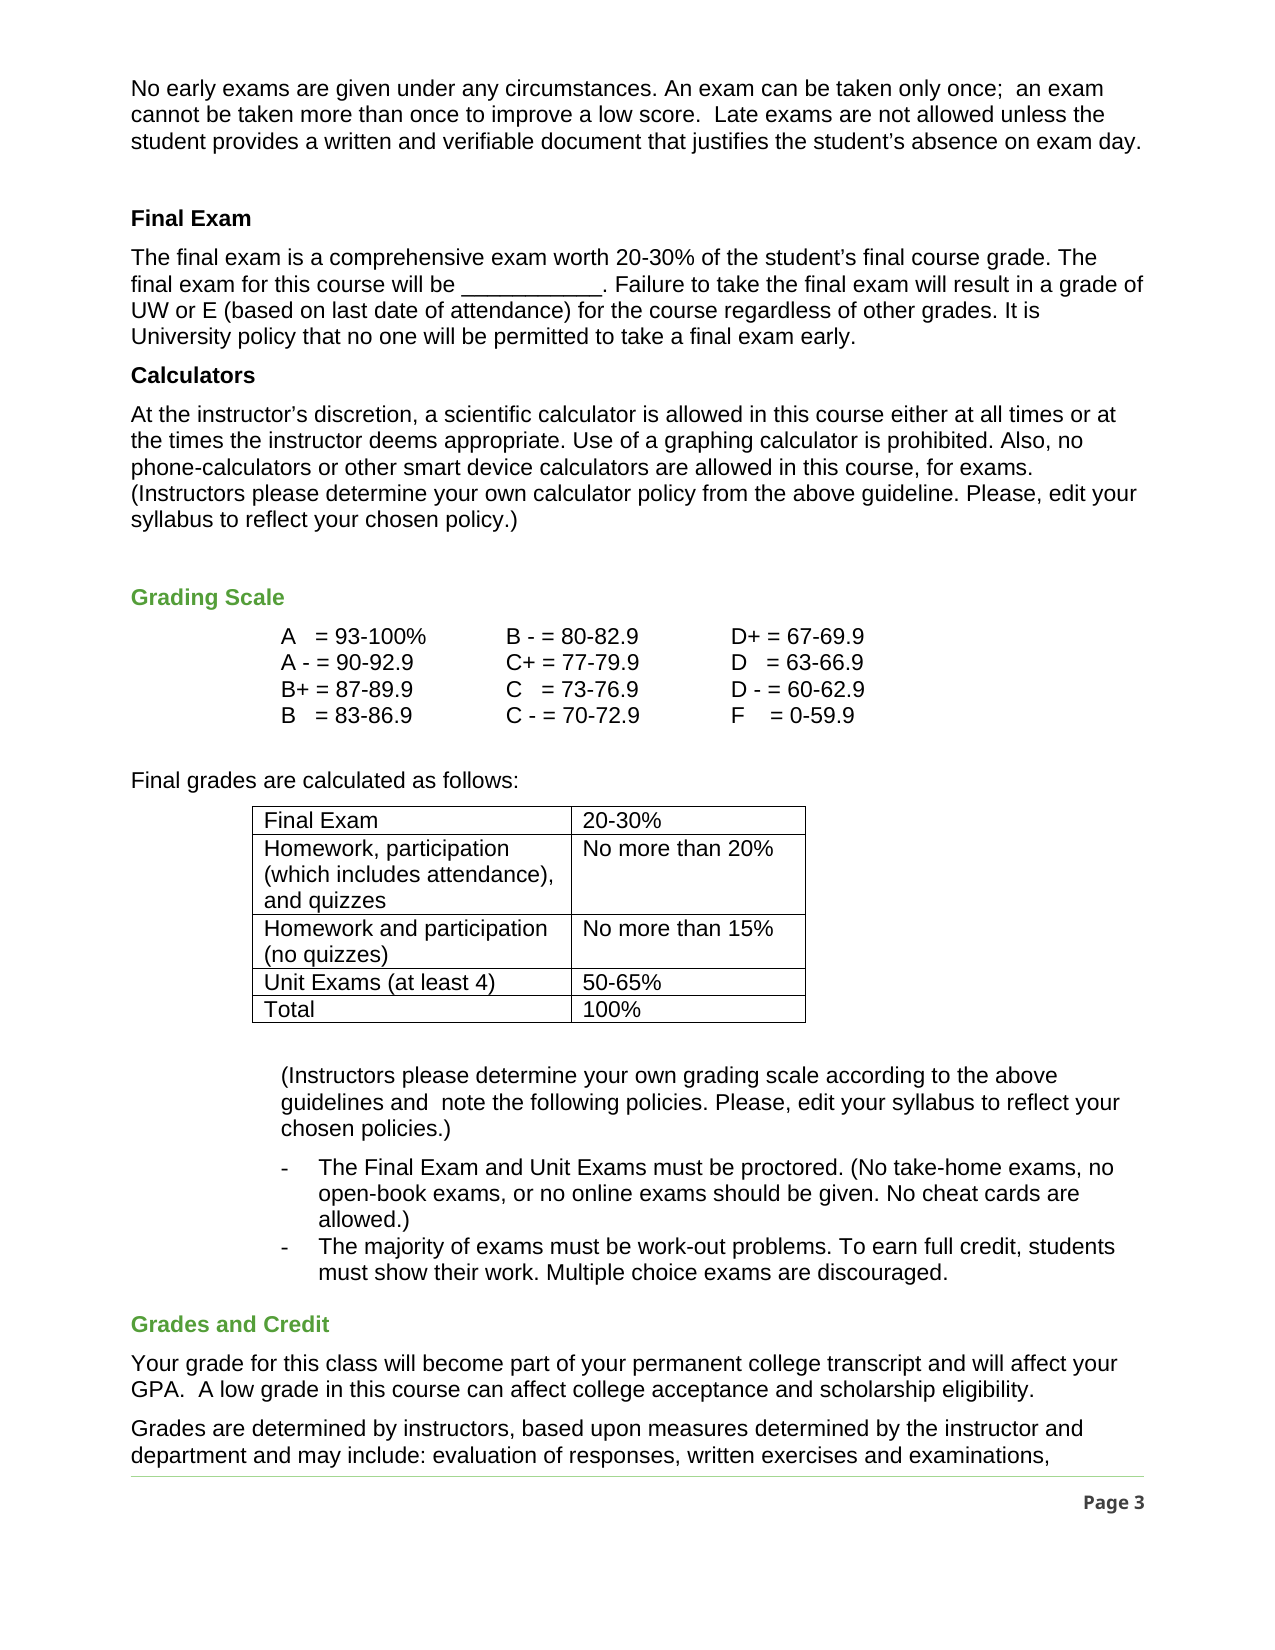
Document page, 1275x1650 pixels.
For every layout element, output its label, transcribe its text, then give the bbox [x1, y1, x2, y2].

text The final exam is a comprehensive exam worth 20-30% of the student’s final course grade. The final exam for this course will be ___________. Failure to take the final exam will result in a grade of UW or E (based on last date of attendance) for the course regardless of other grades. It is University policy that no one will be permitted to take a final exam early. [131, 244, 1144, 350]
table_cell Homework, participation (which includes attendance), and quizzes [253, 835, 571, 914]
table_cell No more than 15% [572, 915, 805, 967]
table_header 20-30% [572, 807, 805, 833]
text Final Exam [131, 205, 1144, 232]
table_cell Unit Exams (at least 4) [253, 969, 571, 995]
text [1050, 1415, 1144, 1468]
text Final grades are calculated as follows: [131, 767, 1144, 794]
text Grades and Credit [131, 1311, 1144, 1337]
text A - = 90-92.9 C+ = 77-79.9 D = 63-66.9 [131, 649, 1144, 676]
text B+ = 87-89.9 C = 73-76.9 D - = 60-62.9 [131, 676, 1144, 702]
table_cell Homework and participation (no quizzes) [253, 915, 571, 967]
text B = 83-86.9 C - = 70-72.9 F = 0-59.9 [131, 702, 1144, 728]
table_cell 100% [572, 996, 805, 1022]
text No early exams are given under any circumstances. An exam can be taken only once; an exam cannot be taken more than once to improve a low score. Late exams are not allowed unless the student provides a written and verifiable document that justifies the student’s absence on exam day. [131, 75, 1144, 154]
table_cell No more than 20% [572, 835, 805, 914]
text (Instructors please determine your own grading scale according to the above guidelines and note the following policies. Please, edit your syllabus to reflect your chosen policies.) [281, 1062, 1144, 1141]
text At the instructor’s discretion, a scientific calculator is allowed in this course either at all times or at the times the instructor deems appropriate. Use of a graphing calculator is prohibited. Also, no phone-calculators or other smart device calculators are allowed in this course, for exams. (Instructors please determine your own calculator policy from the above guideline. Please, edit your syllabus to reflect your chosen policy.) [131, 401, 1144, 533]
list The Final Exam and Unit Exams must be proctored. (No take-home exams, no open-book exams, or no online exams should be given. No cheat cards are allowed.) [281, 1154, 1144, 1233]
table_cell Total [253, 996, 571, 1022]
text Your grade for this class will become part of your permanent college transcript and will affect your GPA. A low grade in this course can affect college acceptance and scholarship eligibility. [131, 1350, 1144, 1403]
table_cell 50-65% [572, 969, 805, 995]
table_header Final Exam [253, 807, 571, 833]
list The majority of exams must be work-out problems. To earn full credit, students must show their work. Multiple choice exams are discouraged. [281, 1233, 1144, 1286]
text Grading Scale [131, 584, 1144, 611]
text Calculators [131, 362, 1144, 388]
text A = 93-100% B - = 80-82.9 D+ = 67-69.9 [206, 623, 1144, 649]
